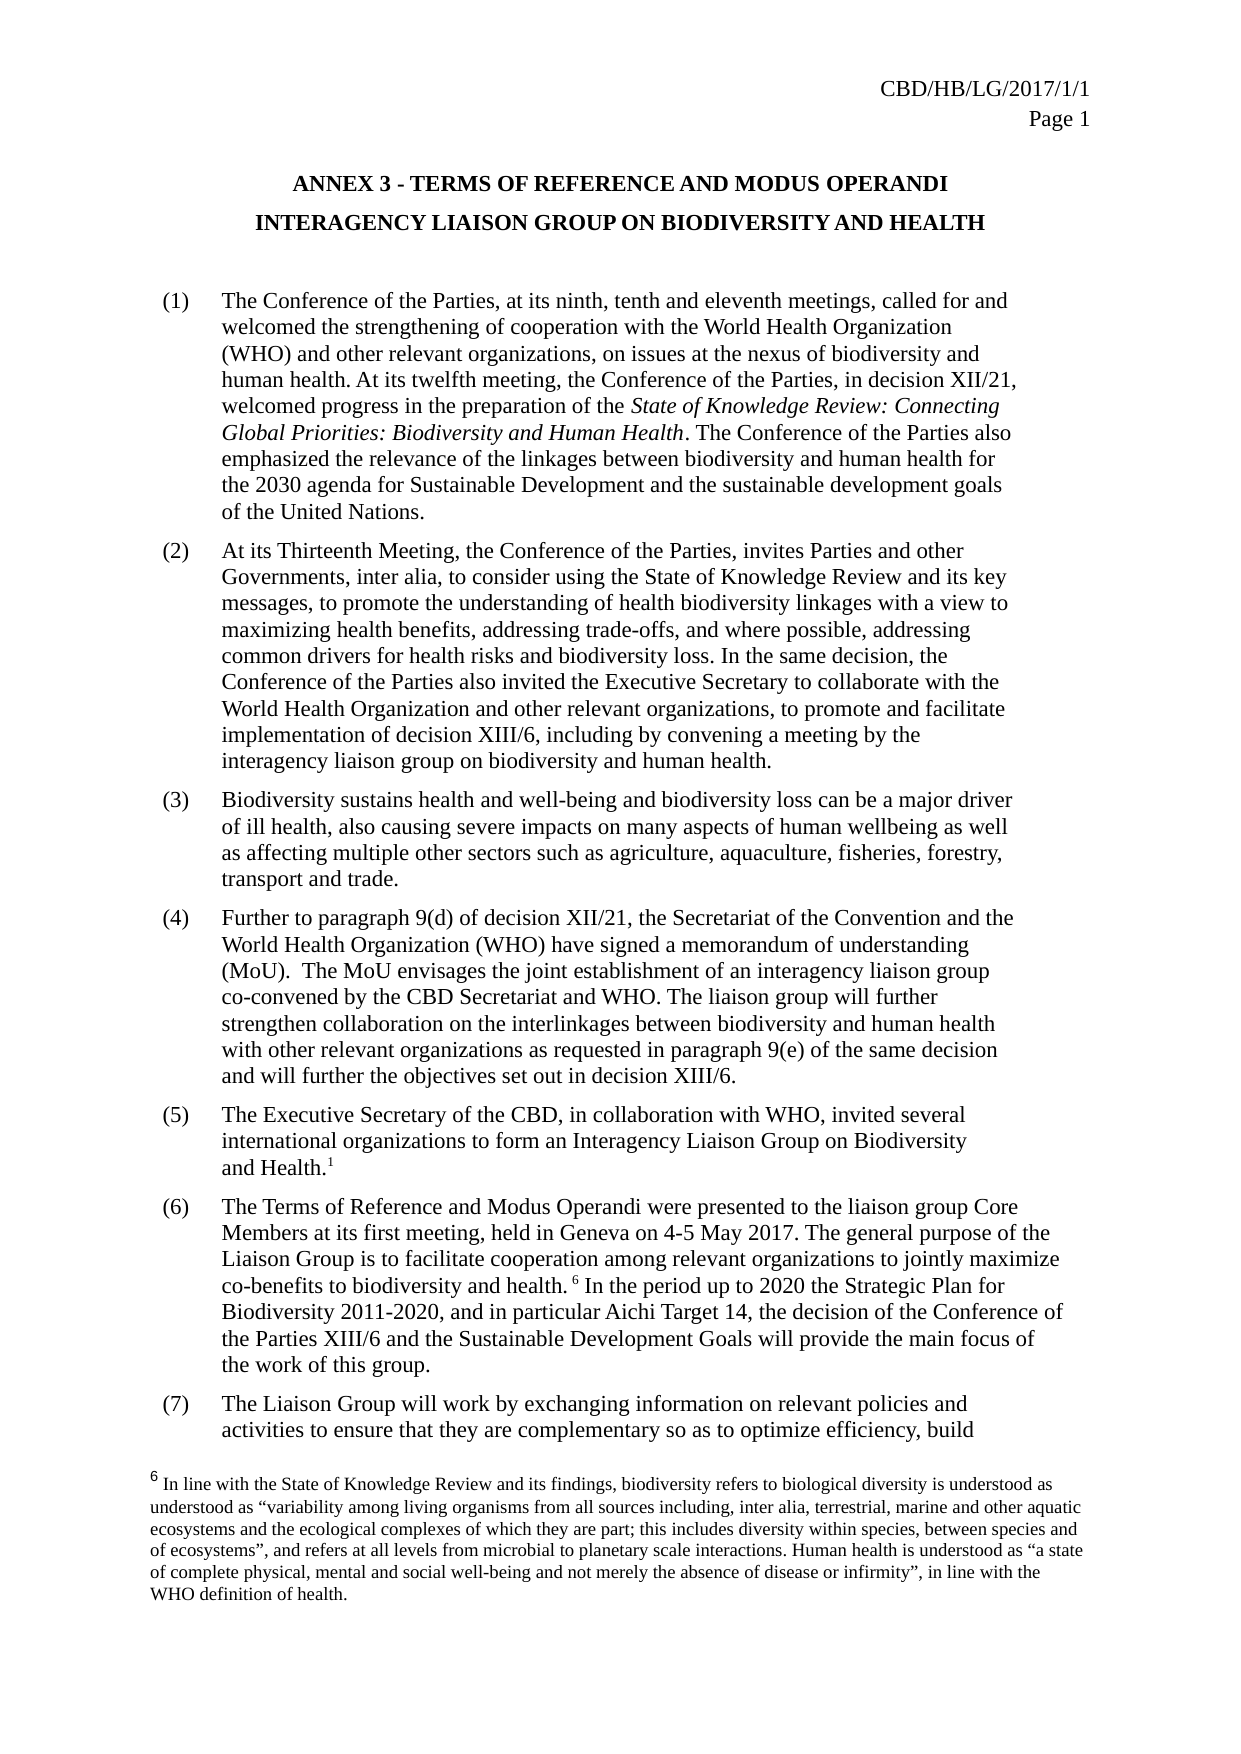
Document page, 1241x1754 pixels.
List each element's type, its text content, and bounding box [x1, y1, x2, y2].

list The Conference of the Parties, at its ninth, tenth and eleventh meetings, called for and welcomed the strengthening of cooperation with the World Health Organization (WHO) and other relevant organizations, on issues at the nexus of biodiversity and human health. At its twelfth meeting, the Conference of the Parties, in decision XII/21, welcomed progress in the preparation of the State of Knowledge Review: Connecting Global Priorities: Biodiversity and Human Health. The Conference of the Parties also emphasized the relevance of the linkages between biodiversity and human health for the 2030 agenda for Sustainable Development and the sustainable development goals of the United Nations. [162, 287, 1023, 524]
list The Terms of Reference and Modus Operandi were presented to the liaison group Core Members at its first meeting, held in Geneva on 4-5 May 2017. The general purpose of the Liaison Group is to facilitate cooperation among relevant organizations to jointly maximize co-benefits to biodiversity and health. In the period up to 2020 the Strategic Plan for Biodiversity 2011-2020, and in particular Aichi Target 14, the decision of the Conference of the Parties XIII/6 and the Sustainable Development Goals will provide the main focus of the work of this group. [162, 1193, 1067, 1377]
list At its Thirteenth Meeting, the Conference of the Parties, invites Parties and other Governments, inter alia, to consider using the State of Knowledge Review and its key messages, to promote the understanding of health biodiversity linkages with a view to maximizing health benefits, addressing trade-offs, and where possible, addressing common drivers for health risks and biodiversity loss. In the same decision, the Conference of the Parties also invited the Executive Secretary to collaborate with the World Health Organization and other relevant organizations, to promote and facilitate implementation of decision XIII/6, including by convening a meeting by the interagency liaison group on biodiversity and human health. [162, 537, 1023, 774]
subtitle INTERAGENCY LIAISON GROUP ON BIODIVERSITY AND HEALTH [150, 209, 1090, 236]
list Further to paragraph 9(d) of decision XII/21, the Secretariat of the Convention and the World Health Organization (WHO) have signed a memorandum of understanding (MoU). The MoU envisages the joint establishment of an interagency liaison group co-convened by the CBD Secretariat and WHO. The liaison group will further strengthen collaboration on the interlinkages between biodiversity and human health with other relevant organizations as requested in paragraph 9(e) of the same decision and will further the objectives set out in decision XIII/6. [162, 904, 1023, 1089]
list The Executive Secretary of the CBD, in collaboration with WHO, invited several international organizations to form an Interagency Liaison Group on Biodiversity and Health.1 [162, 1101, 991, 1180]
list Biodiversity sustains health and well-being and biodiversity loss can be a major driver of ill health, also causing severe impacts on many aspects of human wellbeing as well as affecting multiple other sectors such as agriculture, aquaculture, fisheries, forestry, transport and trade. [162, 786, 1023, 892]
subtitle Annex 3 - TERMS OF REFERENCE AND MODUS OPERANDI [150, 170, 1090, 197]
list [162, 1390, 1048, 1442]
